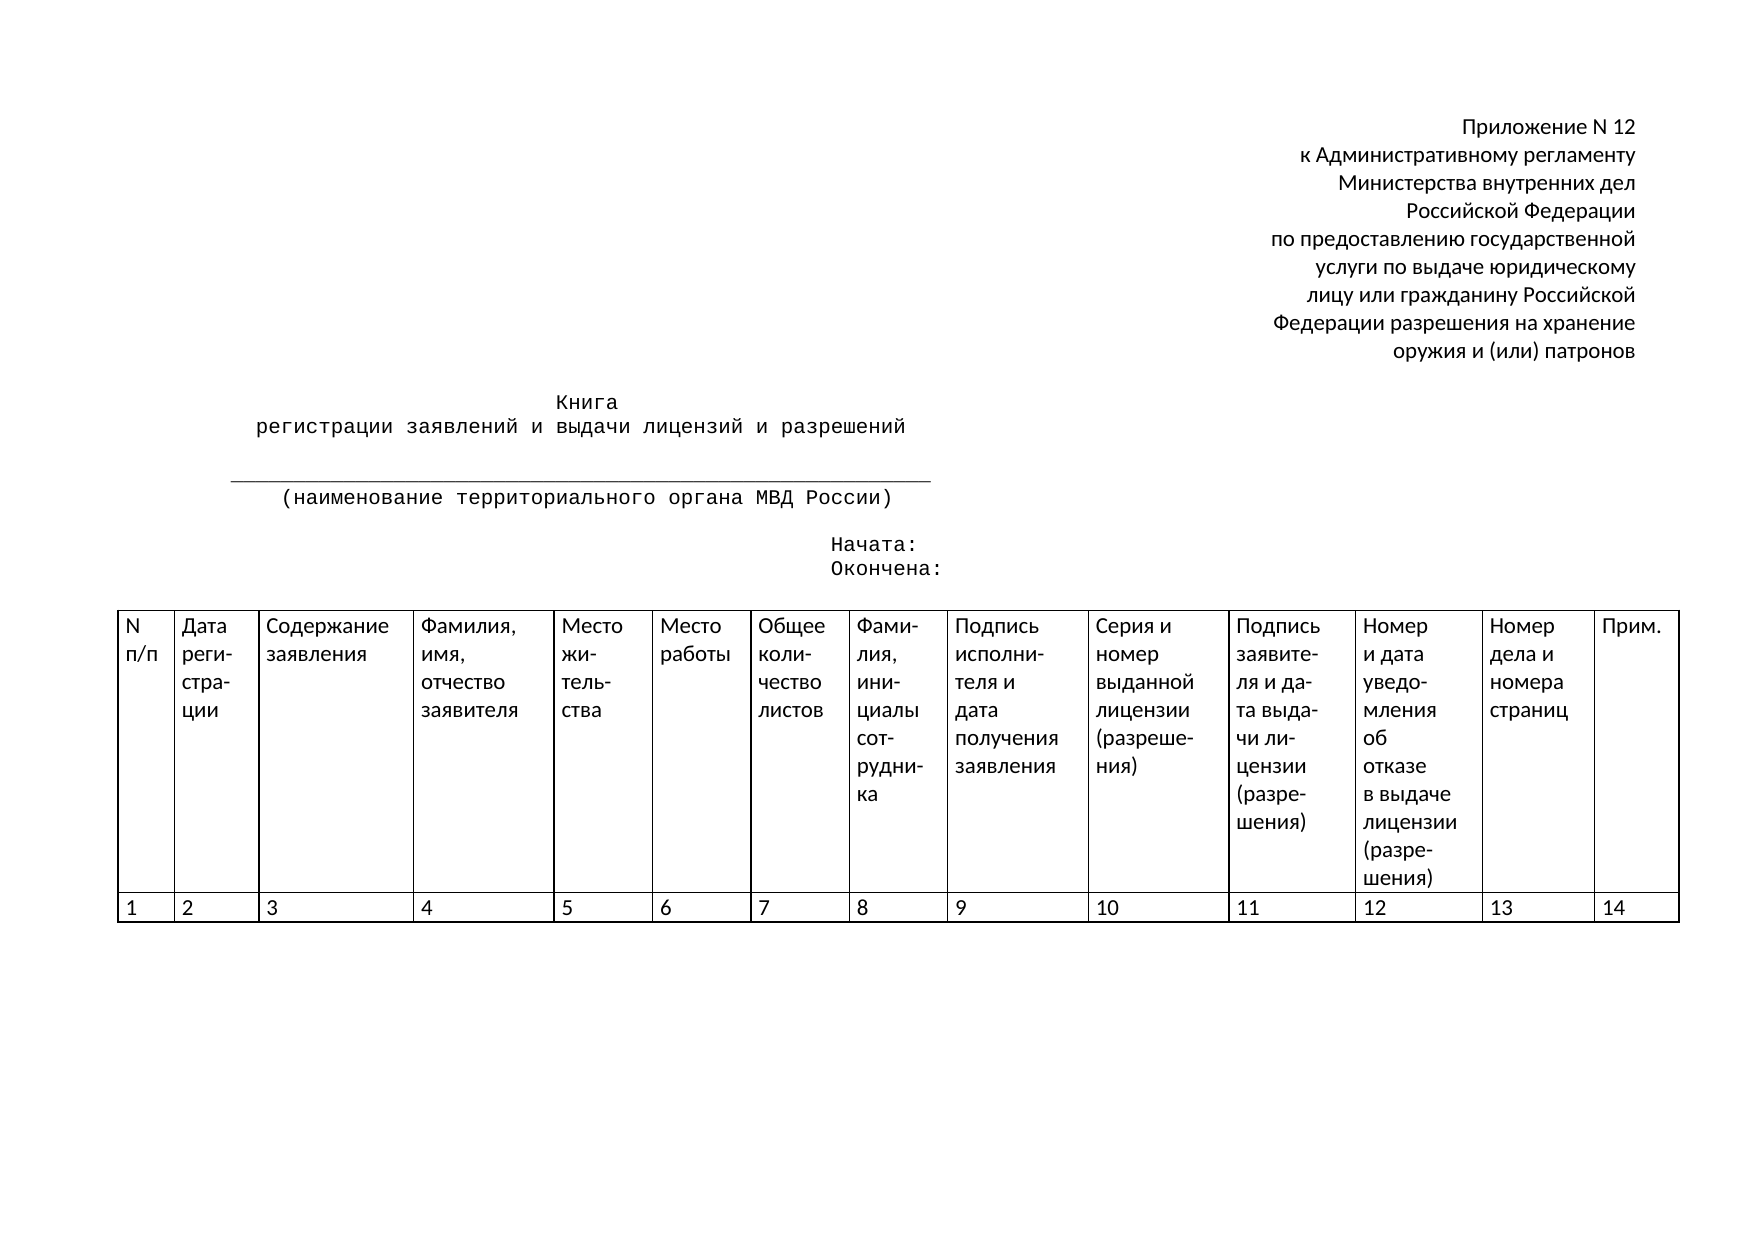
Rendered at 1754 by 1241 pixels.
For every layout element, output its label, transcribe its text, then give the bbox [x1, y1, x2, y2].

table_header Место жи- тель- ства [555, 611, 652, 891]
table_cell 6 [653, 893, 750, 921]
text лицу или гражданину Российской [118, 280, 1636, 308]
table_cell 13 [1483, 893, 1594, 921]
table_cell 14 [1595, 893, 1678, 921]
text оружия и (или) патронов [118, 336, 1636, 364]
table_header Номер дела и номера страниц [1483, 611, 1594, 891]
text регистрации заявлений и выдачи лицензий и разрешений [118, 416, 1636, 440]
table_header Содержание заявления [260, 611, 413, 891]
table_cell 12 [1356, 893, 1482, 921]
text Начата: [118, 534, 1636, 558]
table_header Фамилия, имя, отчество заявителя [414, 611, 553, 891]
table_header Серия и номер выданной лицензии (разреше- ния) [1089, 611, 1228, 891]
table_cell 1 [119, 893, 174, 921]
table_cell 5 [555, 893, 652, 921]
table_cell 8 [850, 893, 947, 921]
table_header Номер и дата уведо- мления об отказе в выдаче лицензии (разре- шения) [1356, 611, 1482, 891]
text Окончена: [118, 558, 1636, 582]
table_cell 2 [175, 893, 258, 921]
table_cell 9 [948, 893, 1088, 921]
text Приложение N 12 [118, 112, 1636, 140]
text Министерства внутренних дел [118, 168, 1636, 196]
table_header N п/п [119, 611, 174, 891]
table_header Место работы [653, 611, 750, 891]
table_header Подпись исполни- теля и дата получения заявления [948, 611, 1088, 891]
text Российской Федерации [118, 196, 1636, 224]
text к Административному регламенту [118, 140, 1636, 168]
table_cell 10 [1089, 893, 1228, 921]
text (наименование территориального органа МВД России) [118, 487, 1636, 511]
table_header Фами- лия, ини- циалы сот- рудни- ка [850, 611, 947, 891]
table_cell 4 [414, 893, 553, 921]
text Книга [118, 392, 1636, 416]
table_cell 3 [260, 893, 413, 921]
text по предоставлению государственной [118, 224, 1636, 252]
text ________________________________________________________ [118, 463, 1636, 487]
table_cell 7 [752, 893, 849, 921]
text услуги по выдаче юридическому [118, 252, 1636, 280]
table_cell 11 [1230, 893, 1355, 921]
table_header Общее коли- чество листов [752, 611, 849, 891]
table_header Прим. [1595, 611, 1678, 891]
table_header Дата реги- стра- ции [175, 611, 258, 891]
table_header Подпись заявите- ля и да- та выда- чи ли- цензии (разре- шения) [1230, 611, 1355, 891]
text Федерации разрешения на хранение [118, 308, 1636, 336]
